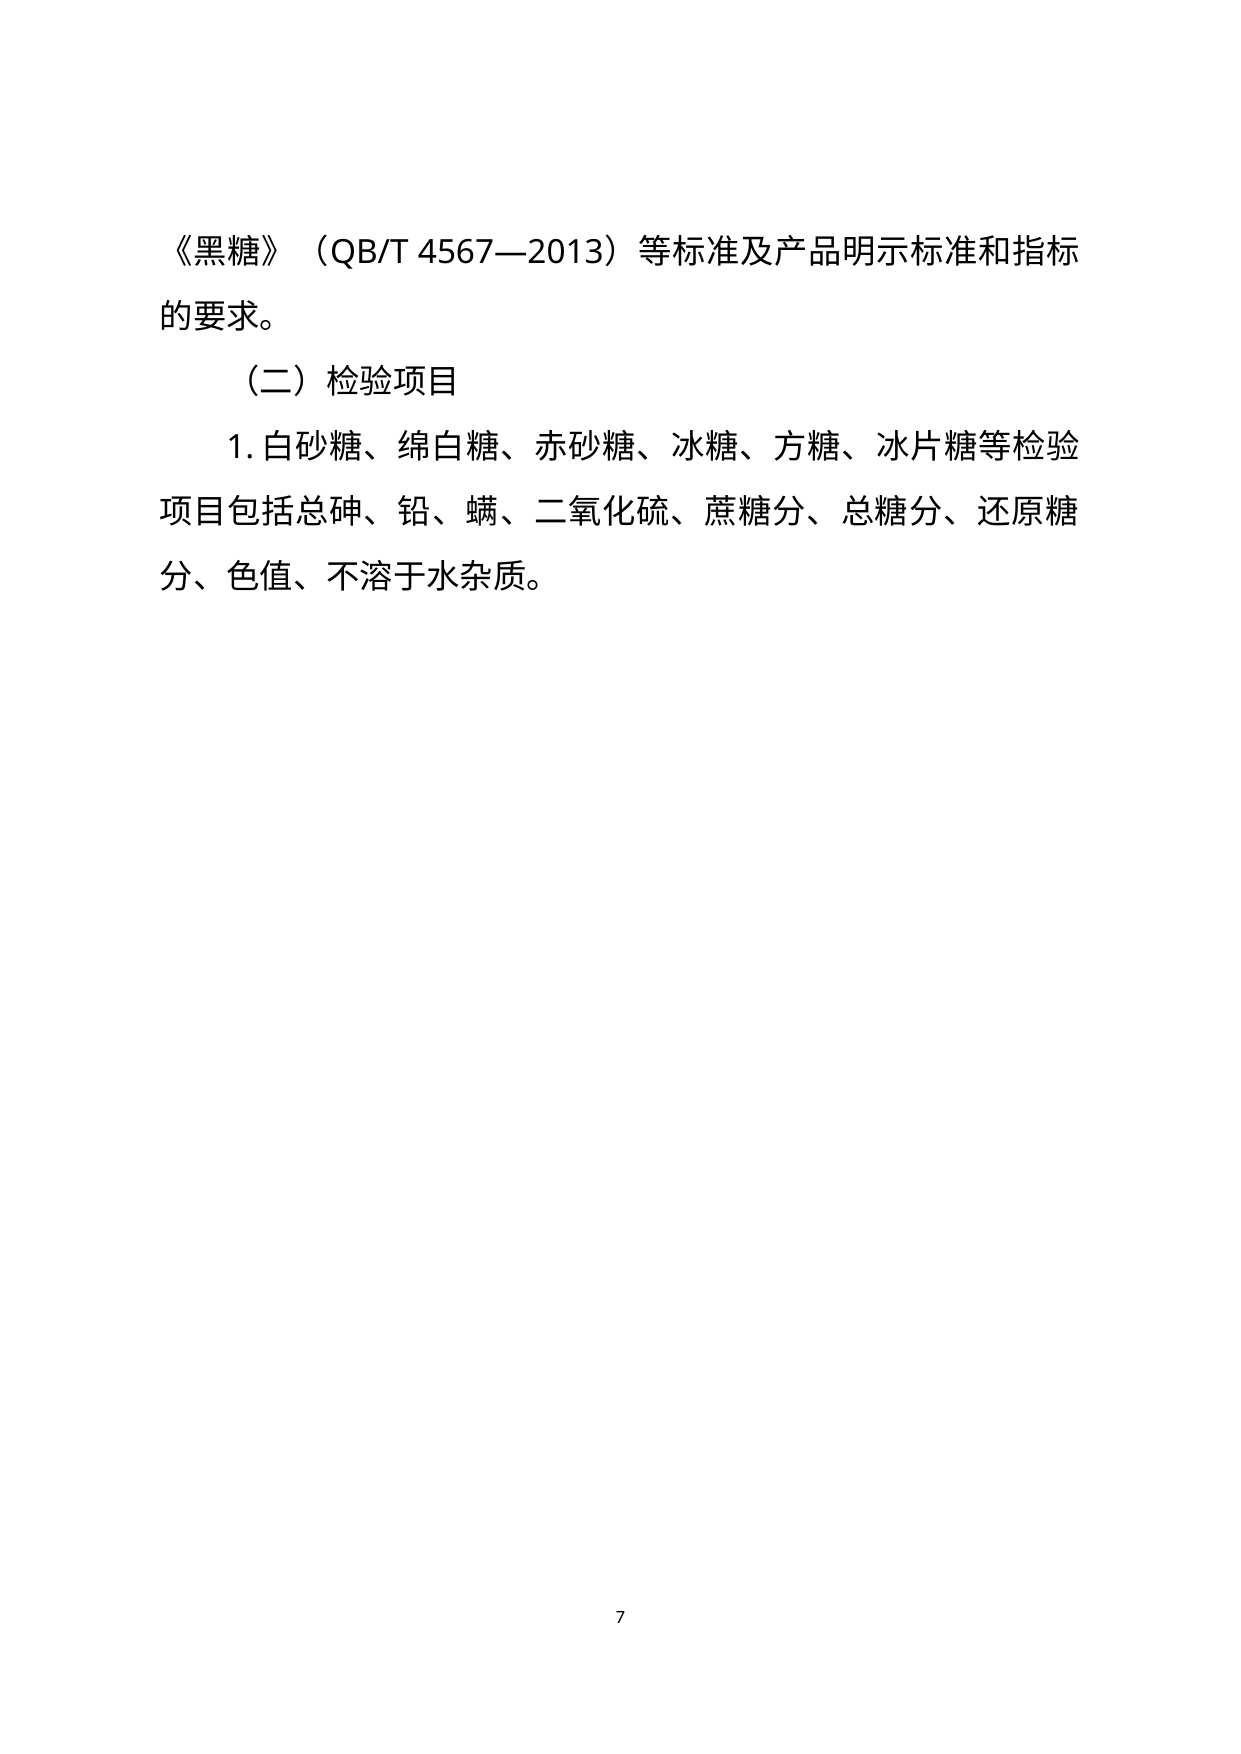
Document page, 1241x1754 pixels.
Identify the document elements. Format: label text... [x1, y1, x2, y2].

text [159, 217, 1081, 347]
text 1. 白砂糖、绵白糖、赤砂糖、冰糖、方糖、冰片糖等检验项目包括总砷、铅、螨、二氧化硫、蔗糖分、总糖分、还原糖分、色值、不溶于水杂质。 [159, 412, 1081, 607]
text （二）检验项目 [159, 347, 1081, 412]
